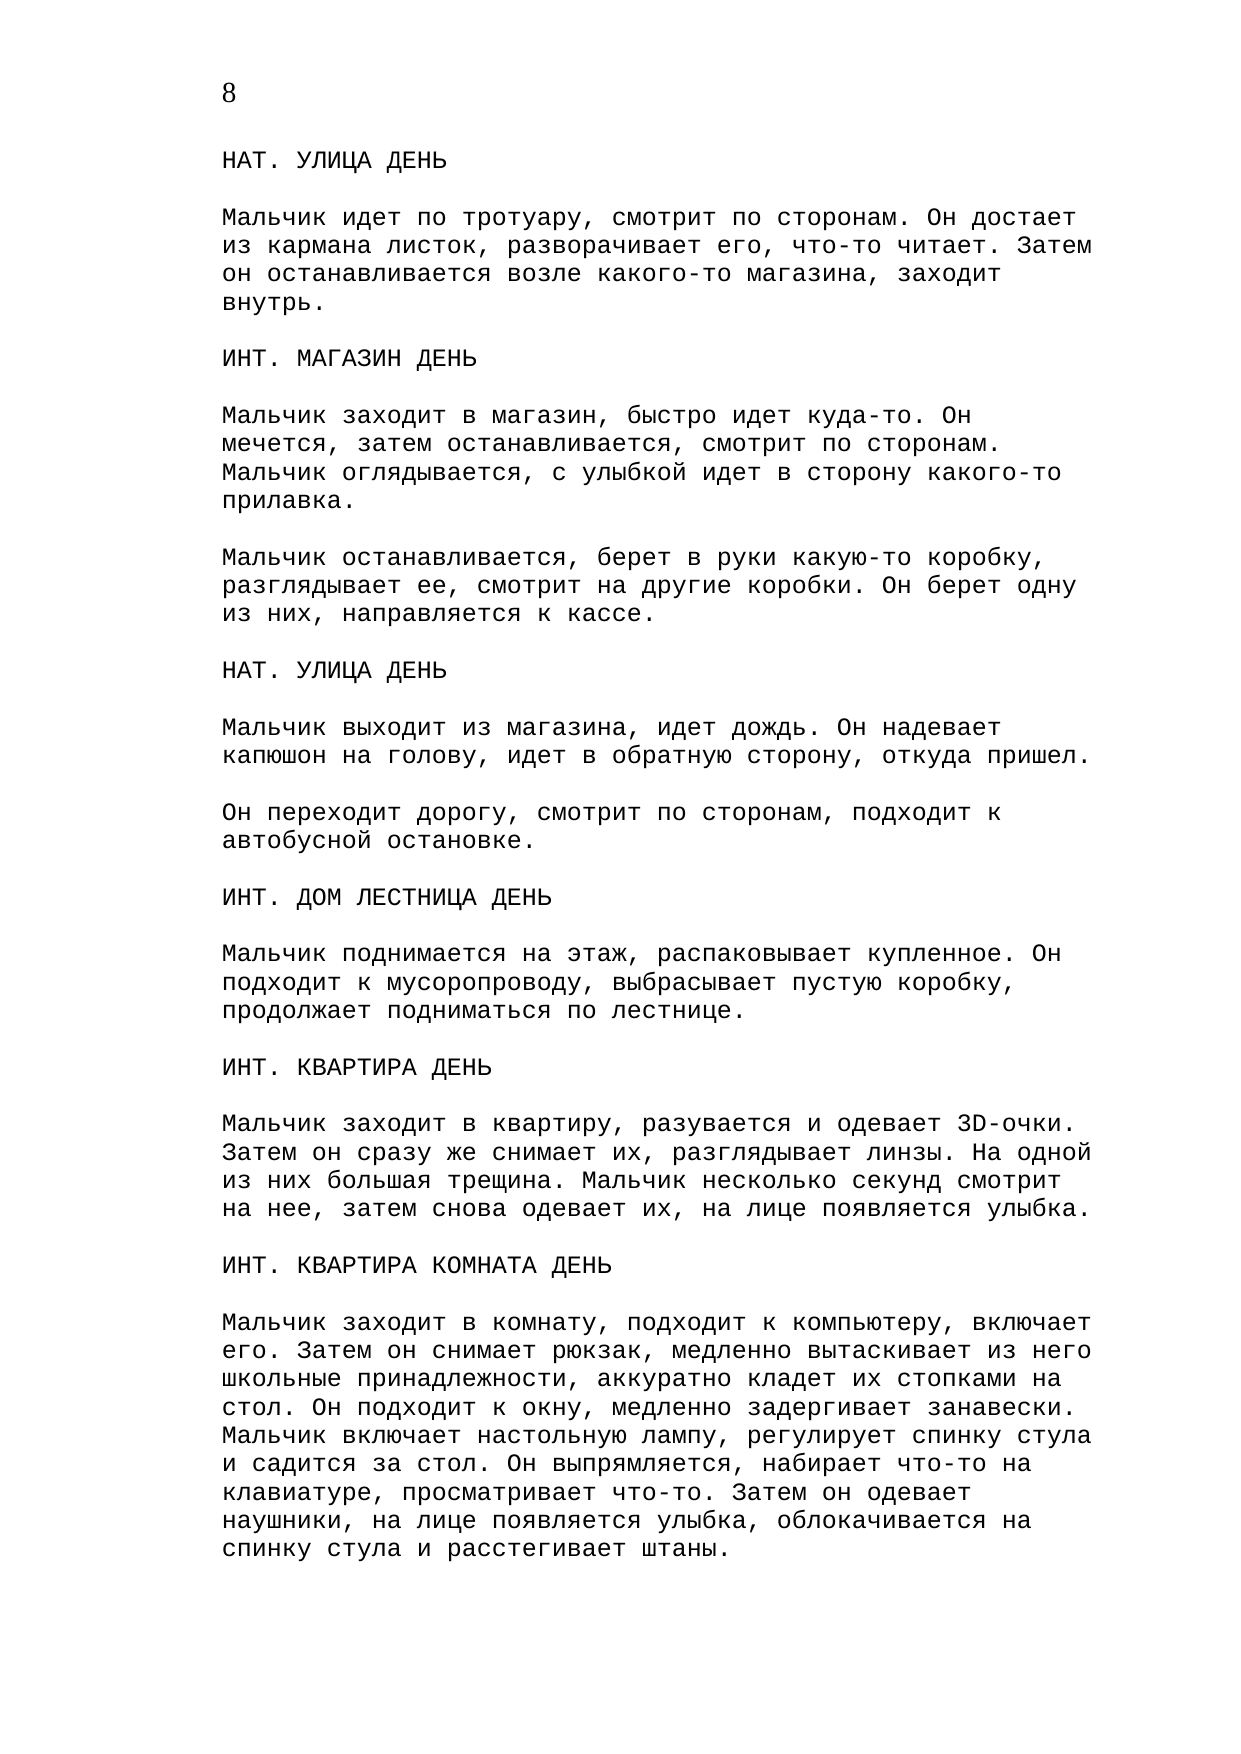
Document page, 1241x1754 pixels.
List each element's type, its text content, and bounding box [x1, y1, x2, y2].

text Мальчик заходит в магазин, быстро идет куда-то. Он мечется, затем останавливается, смотрит по сторонам. Мальчик оглядывается, с улыбкой идет в сторону какого-то прилавка. [222, 403, 1092, 516]
text Мальчик идет по тротуару, смотрит по сторонам. Он достает из кармана листок, разворачивает его, что-то читает. Затем он останавливается возле какого-то магазина, заходит внутрь. [222, 204, 1092, 318]
text Мальчик заходит в квартиру, разувается и одевает 3D-очки. Затем он сразу же снимает их, разглядывает линзы. На одной из них большая трещина. Мальчик несколько секунд смотрит на нее, затем снова одевает их, на лице появляется улыбка. [222, 1111, 1092, 1224]
text Мальчик заходит в комнату, подходит к компьютеру, включает его. Затем он снимает рюкзак, медленно вытаскивает из него школьные принадлежности, аккуратно кладет их стопками на стол. Он подходит к окну, медленно задергивает занавески. [222, 1309, 1092, 1423]
text Он переходит дорогу, смотрит по сторонам, подходит к автобусной остановке. [222, 799, 1092, 856]
text Нат. Улица день [222, 148, 1092, 176]
text Мальчик останавливается, берет в руки какую-то коробку, разглядывает ее, смотрит на другие коробки. Он берет одну из них, направляется к кассе. [222, 544, 1092, 629]
text Мальчик поднимается на этаж, распаковывает купленное. Он подходит к мусоропроводу, выбрасывает пустую коробку, продолжает подниматься по лестнице. [222, 941, 1092, 1026]
text Инт. Квартира день [222, 1054, 1092, 1083]
text Инт. Квартира комната день [222, 1253, 1092, 1281]
text Инт. Магазин день [222, 346, 1092, 374]
text Нат. Улица день [222, 658, 1092, 686]
text Инт. Дом лестница день [222, 884, 1092, 913]
text Мальчик включает настольную лампу, регулирует спинку стула и садится за стол. Он выпрямляется, набирает что-то на клавиатуре, просматривает что-то. Затем он одевает наушники, на лице появляется улыбка, облокачивается на спинку стула и расстегивает штаны. [222, 1423, 1092, 1564]
text Мальчик выходит из магазина, идет дождь. Он надевает капюшон на голову, идет в обратную сторону, откуда пришел. [222, 714, 1092, 771]
